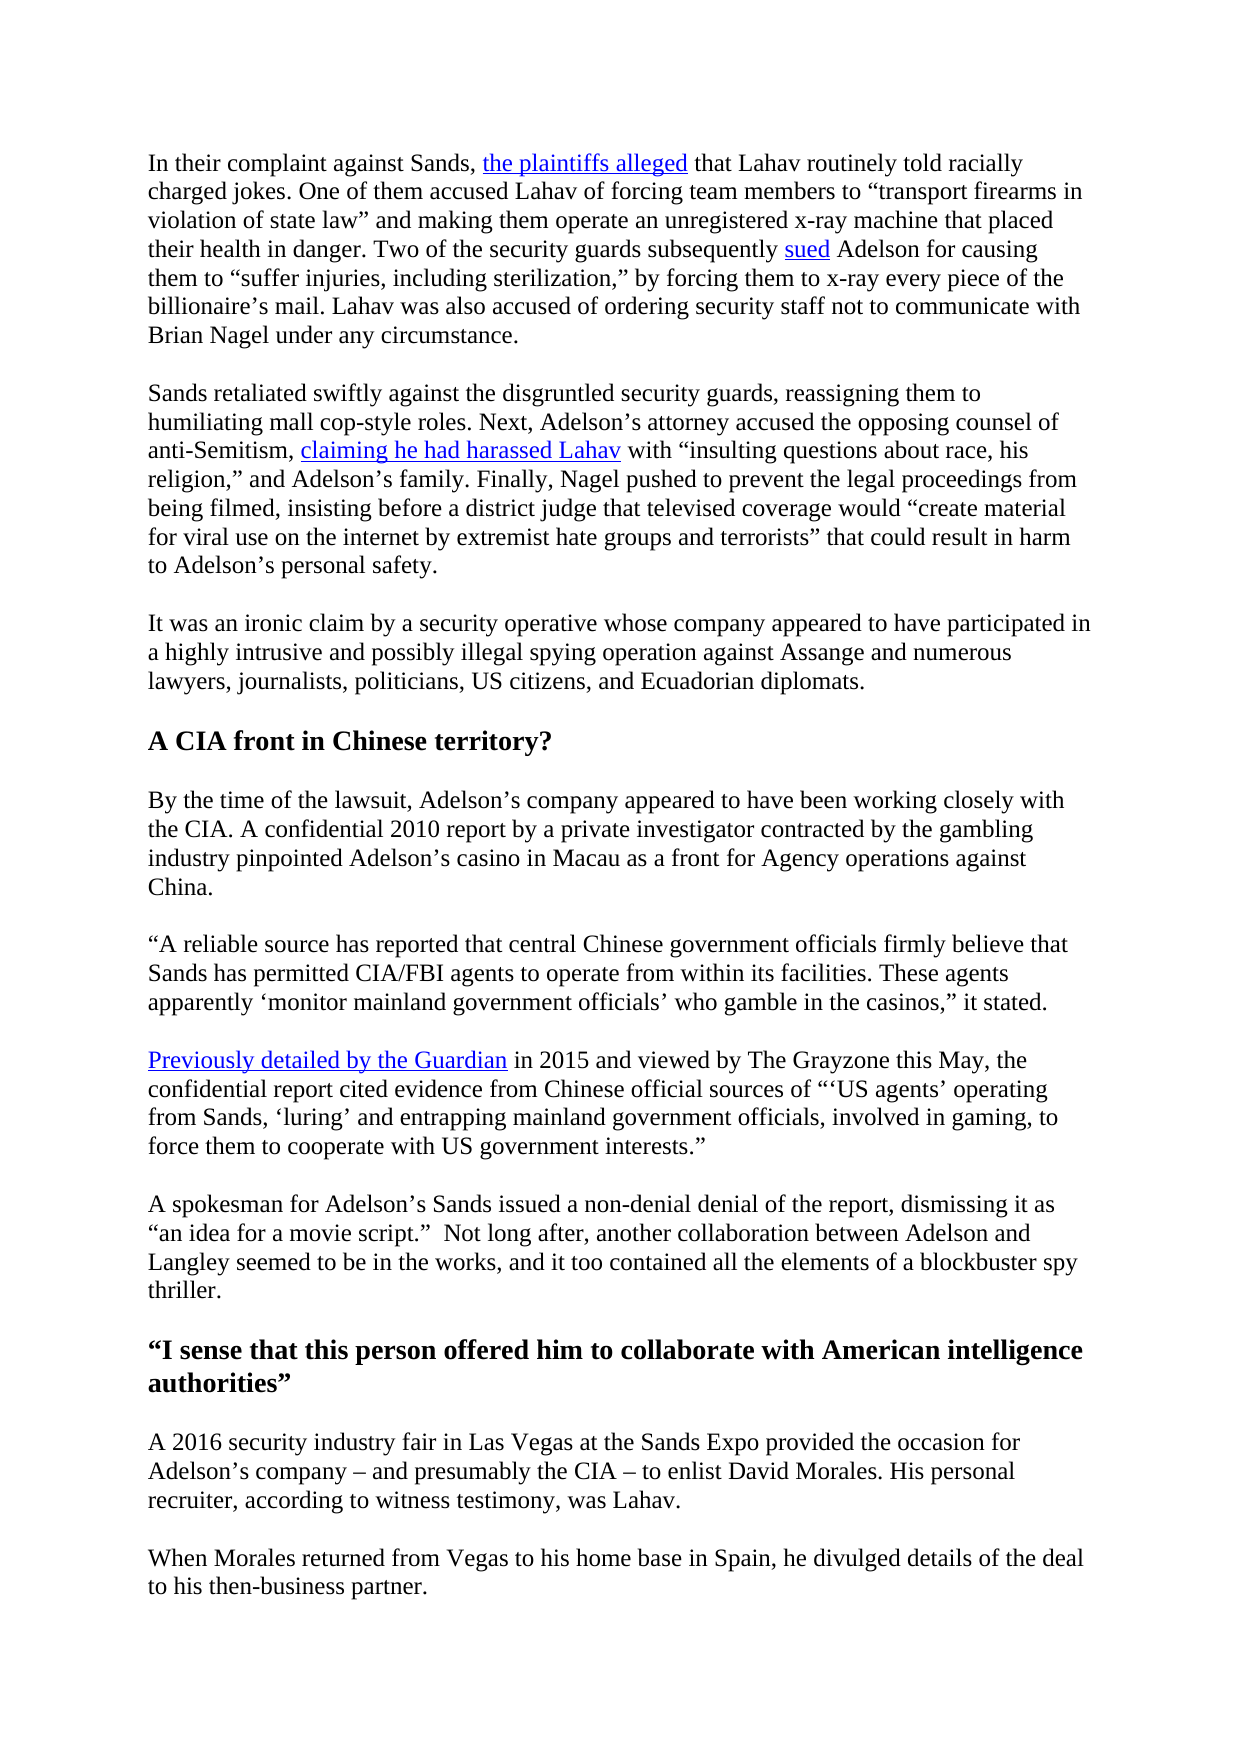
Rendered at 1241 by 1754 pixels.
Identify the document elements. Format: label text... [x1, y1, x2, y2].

text In their complaint against Sands, the plaintiffs alleged that Lahav routinely told racially charged jokes. One of them accused Lahav of forcing team members to “transport firearms in violation of state law” and making them operate an unregistered x-ray machine that placed their health in danger. Two of the security guards subsequently sued Adelson for causing them to “suffer injuries, including sterilization,” by forcing them to x-ray every piece of the billionaire’s mail. Lahav was also accused of ordering security staff not to communicate with Brian Nagel under any circumstance. [148, 148, 1093, 349]
text Previously detailed by the Guardian in 2015 and viewed by The Grayzone this May, the confidential report cited evidence from Chinese official sources of “‘US agents’ operating from Sands, ‘luring’ and entrapping mainland government officials, involved in gaming, to force them to cooperate with US government interests.” [148, 1045, 1093, 1160]
text “A reliable source has reported that central Chinese government officials firmly believe that Sands has permitted CIA/FBI agents to operate from within its facilities. These agents apparently ‘monitor mainland government officials’ who gamble in the casinos,” it stated. [148, 929, 1093, 1016]
text When Morales returned from Vegas to his home base in Spain, he divulged details of the deal to his then-business partner. [148, 1543, 1093, 1600]
text A spokesman for Adelson’s Sands issued a non-denial denial of the report, dismissing it as “an idea for a movie script.” Not long after, another collaboration between Adelson and Langley seemed to be in the works, and it too contained all the elements of a blockbuster spy thriller. [148, 1189, 1093, 1304]
text By the time of the lawsuit, Adelson’s company appeared to have been working closely with the CIA. A confidential 2010 report by a private investigator contracted by the gambling industry pinpointed Adelson’s casino in Macau as a front for Agency operations against China. [148, 785, 1093, 900]
text A 2016 security industry fair in Las Vegas at the Sands Expo provided the occasion for Adelson’s company – and presumably the CIA – to enlist David Morales. His personal recruiter, according to witness testimony, was Lahav. [148, 1427, 1093, 1513]
text A CIA front in Chinese territory? [148, 724, 1093, 756]
text It was an ironic claim by a security operative whose company appeared to have participated in a highly intrusive and possibly illegal spying operation against Assange and numerous lawyers, journalists, politicians, US citizens, and Ecuadorian diplomats. [148, 608, 1093, 695]
text “I sense that this person offered him to collaborate with American intelligence authorities” [148, 1333, 1093, 1398]
text Sands retaliated swiftly against the disgruntled security guards, reassigning them to humiliating mall cop-style roles. Next, Adelson’s attorney accused the opposing counsel of anti-Semitism, claiming he had harassed Lahav with “insulting questions about race, his religion,” and Adelson’s family. Finally, Nagel pushed to prevent the legal proceedings from being filmed, insisting before a district judge that televised coverage would “create material for viral use on the internet by extremist hate groups and terrorists” that could result in harm to Adelson’s personal safety. [148, 378, 1093, 579]
